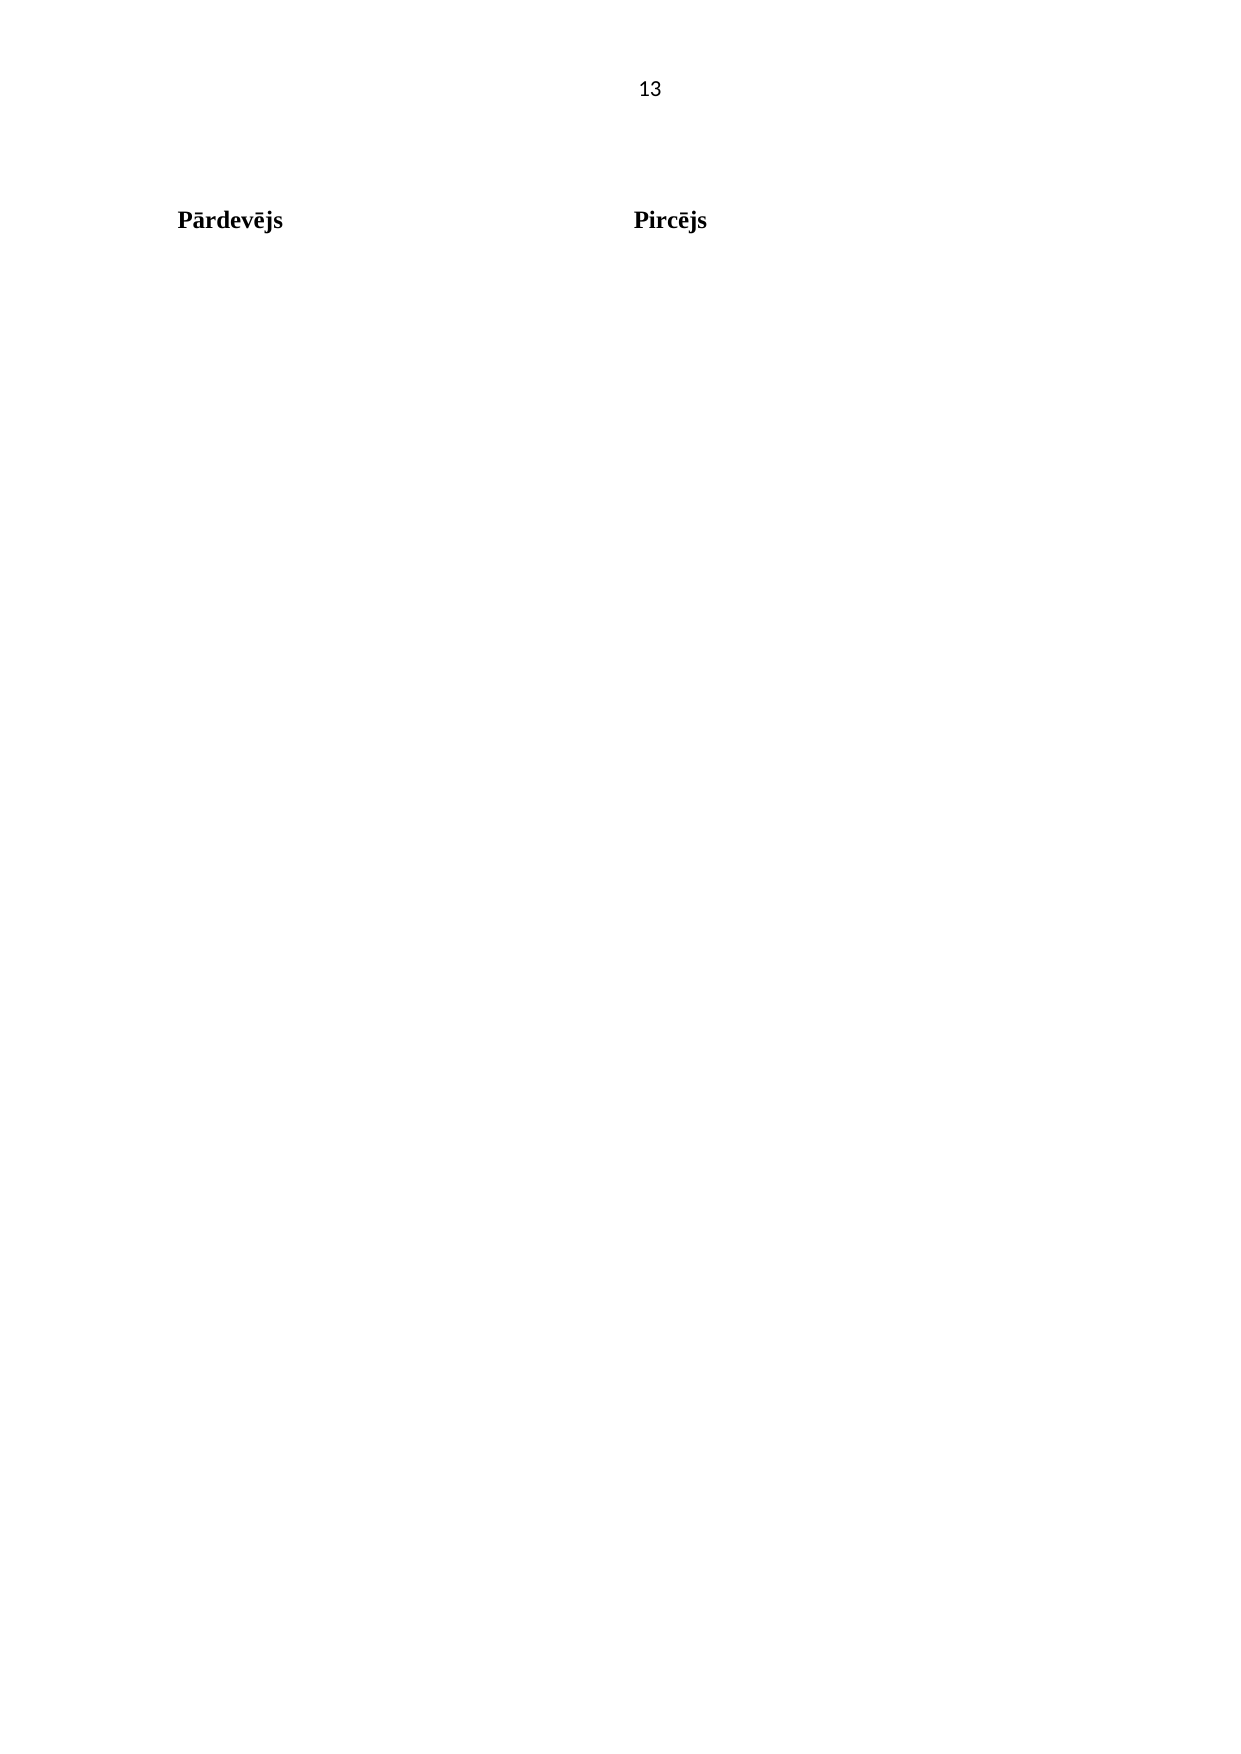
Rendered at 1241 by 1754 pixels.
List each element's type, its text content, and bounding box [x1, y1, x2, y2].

text Pārdevējs Pircējs [177, 206, 1122, 234]
